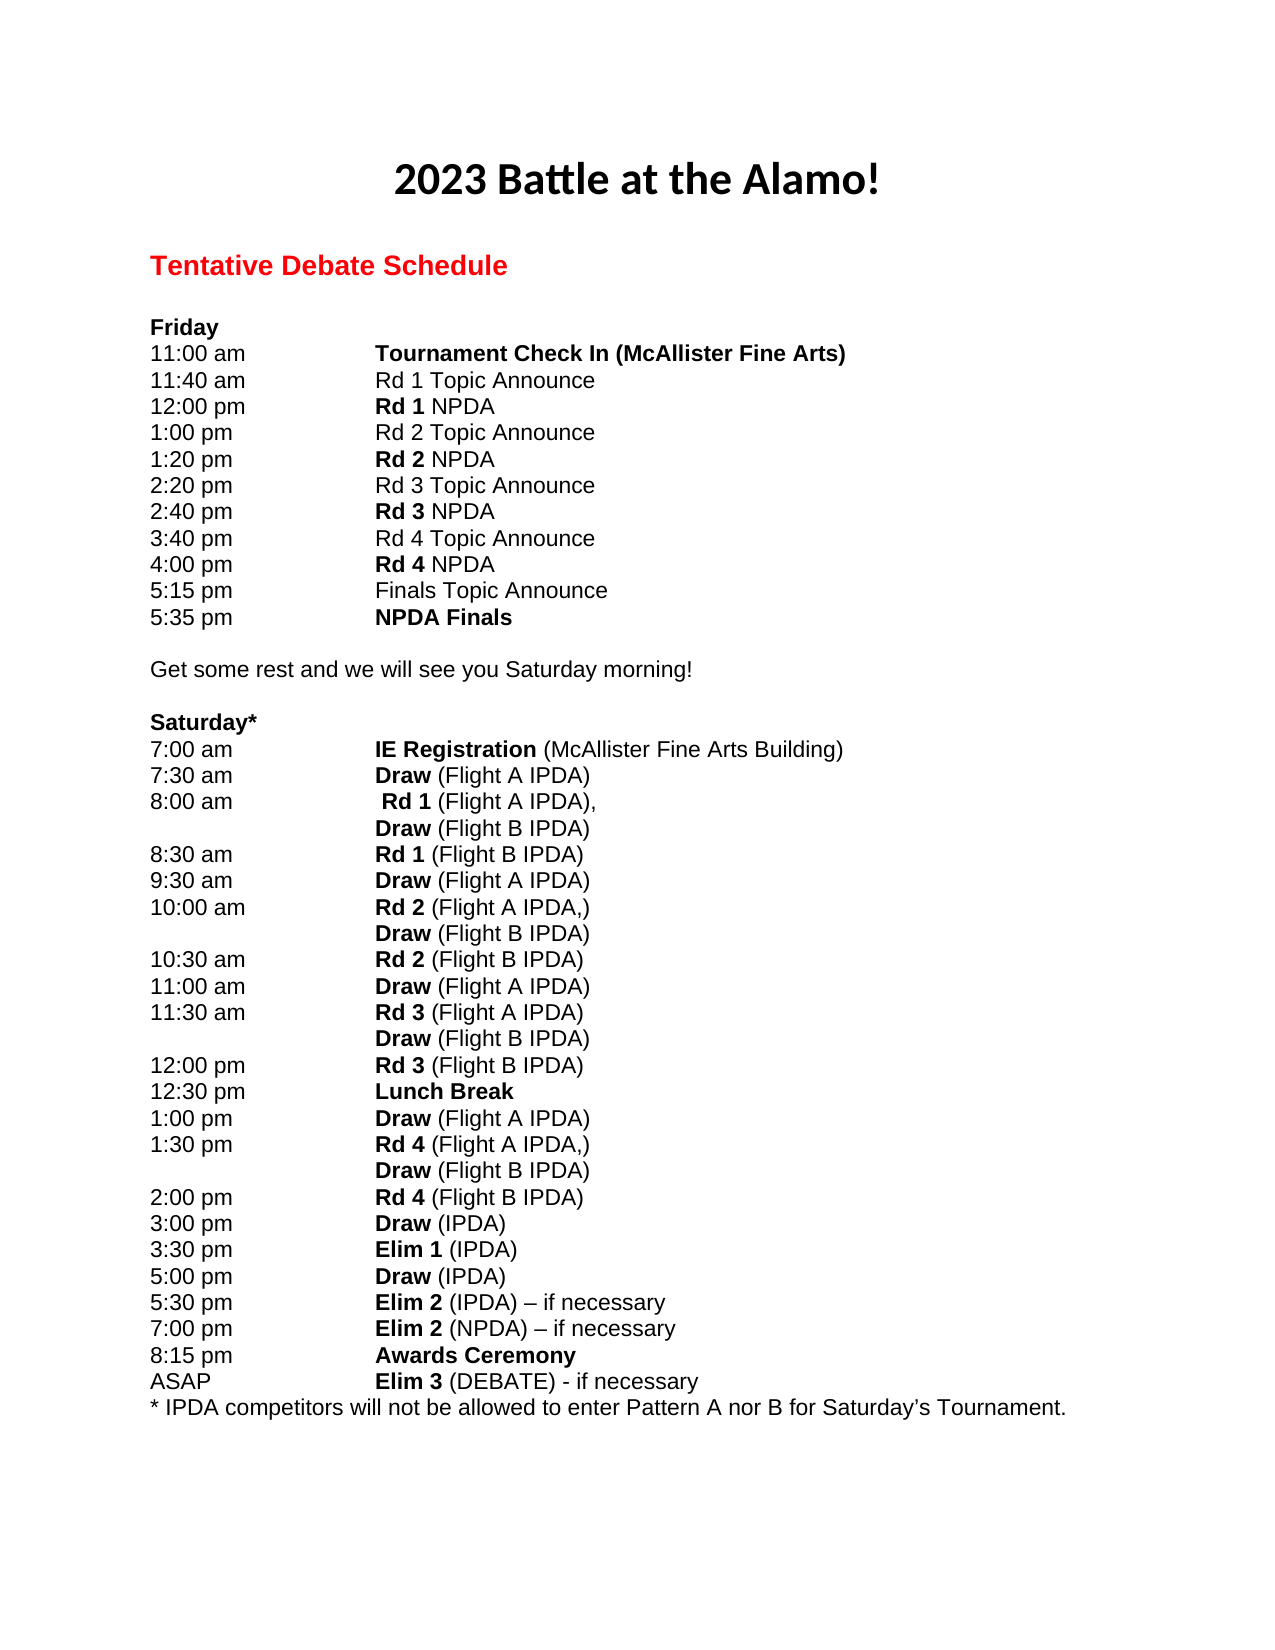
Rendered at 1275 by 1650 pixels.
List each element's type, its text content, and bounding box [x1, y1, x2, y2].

text 1:00 pm Rd 2 Topic Announce 1:20 pm Rd 2 NPDA [150, 419, 1125, 472]
text Tentative Debate Schedule [150, 249, 1125, 281]
text 7:00 pm Elim 2 (NPDA) – if necessary 8:15 pm Awards Ceremony ASAP Elim 3 (DEBATE) - if necessary [150, 1315, 1125, 1394]
text 2:00 pm Rd 4 (Flight B IPDA) [150, 1183, 1125, 1210]
text 10:00 am Rd 2 (Flight A IPDA,) [150, 894, 1125, 920]
text 3:30 pm Elim 1 (IPDA) [150, 1236, 1125, 1263]
text Get some rest and we will see you Saturday morning! [150, 656, 1125, 683]
text 2:40 pm Rd 3 NPDA [150, 498, 1125, 525]
text Friday [150, 314, 1125, 340]
text Draw (Flight B IPDA) [150, 1025, 1125, 1052]
text 11:00 am Tournament Check In (McAllister Fine Arts) [150, 340, 1125, 367]
text Saturday* [150, 709, 1125, 736]
text 9:30 am Draw (Flight A IPDA) [150, 867, 1125, 894]
text 5:30 pm Elim 2 (IPDA) – if necessary [150, 1289, 1125, 1315]
text Draw (Flight B IPDA) [150, 1157, 1125, 1183]
text 1:30 pm Rd 4 (Flight A IPDA,) [150, 1131, 1125, 1157]
text 7:00 am IE Registration (McAllister Fine Arts Building) 7:30 am Draw (Flight A IPDA) 8:00 am Rd 1 (Flight A IPDA), [150, 736, 1125, 814]
text * IPDA competitors will not be allowed to enter Pattern A nor B for Saturday’s Tournament. [150, 1394, 1125, 1421]
text Draw (Flight B IPDA) [300, 814, 1125, 841]
text 2:20 pm Rd 3 Topic Announce [150, 472, 1125, 498]
text 3:00 pm Draw (IPDA) [150, 1210, 1125, 1236]
text 2023 Battle at the Alamo! [150, 150, 1125, 206]
text 8:30 am Rd 1 (Flight B IPDA) [150, 841, 1125, 867]
text 11:40 am Rd 1 Topic Announce 12:00 pm Rd 1 NPDA [150, 367, 1125, 419]
text Draw (Flight B IPDA) [300, 920, 1125, 946]
text 5:15 pm Finals Topic Announce 5:35 pm NPDA Finals [150, 577, 1125, 630]
text 3:40 pm Rd 4 Topic Announce 4:00 pm Rd 4 NPDA [150, 525, 1125, 577]
text 10:30 am Rd 2 (Flight B IPDA) 11:00 am Draw (Flight A IPDA) 11:30 am Rd 3 (Flight A IPDA) [150, 946, 1125, 1025]
text 5:00 pm Draw (IPDA) [150, 1263, 1125, 1289]
text 12:00 pm Rd 3 (Flight B IPDA) 12:30 pm Lunch Break 1:00 pm Draw (Flight A IPDA) [150, 1052, 1125, 1131]
